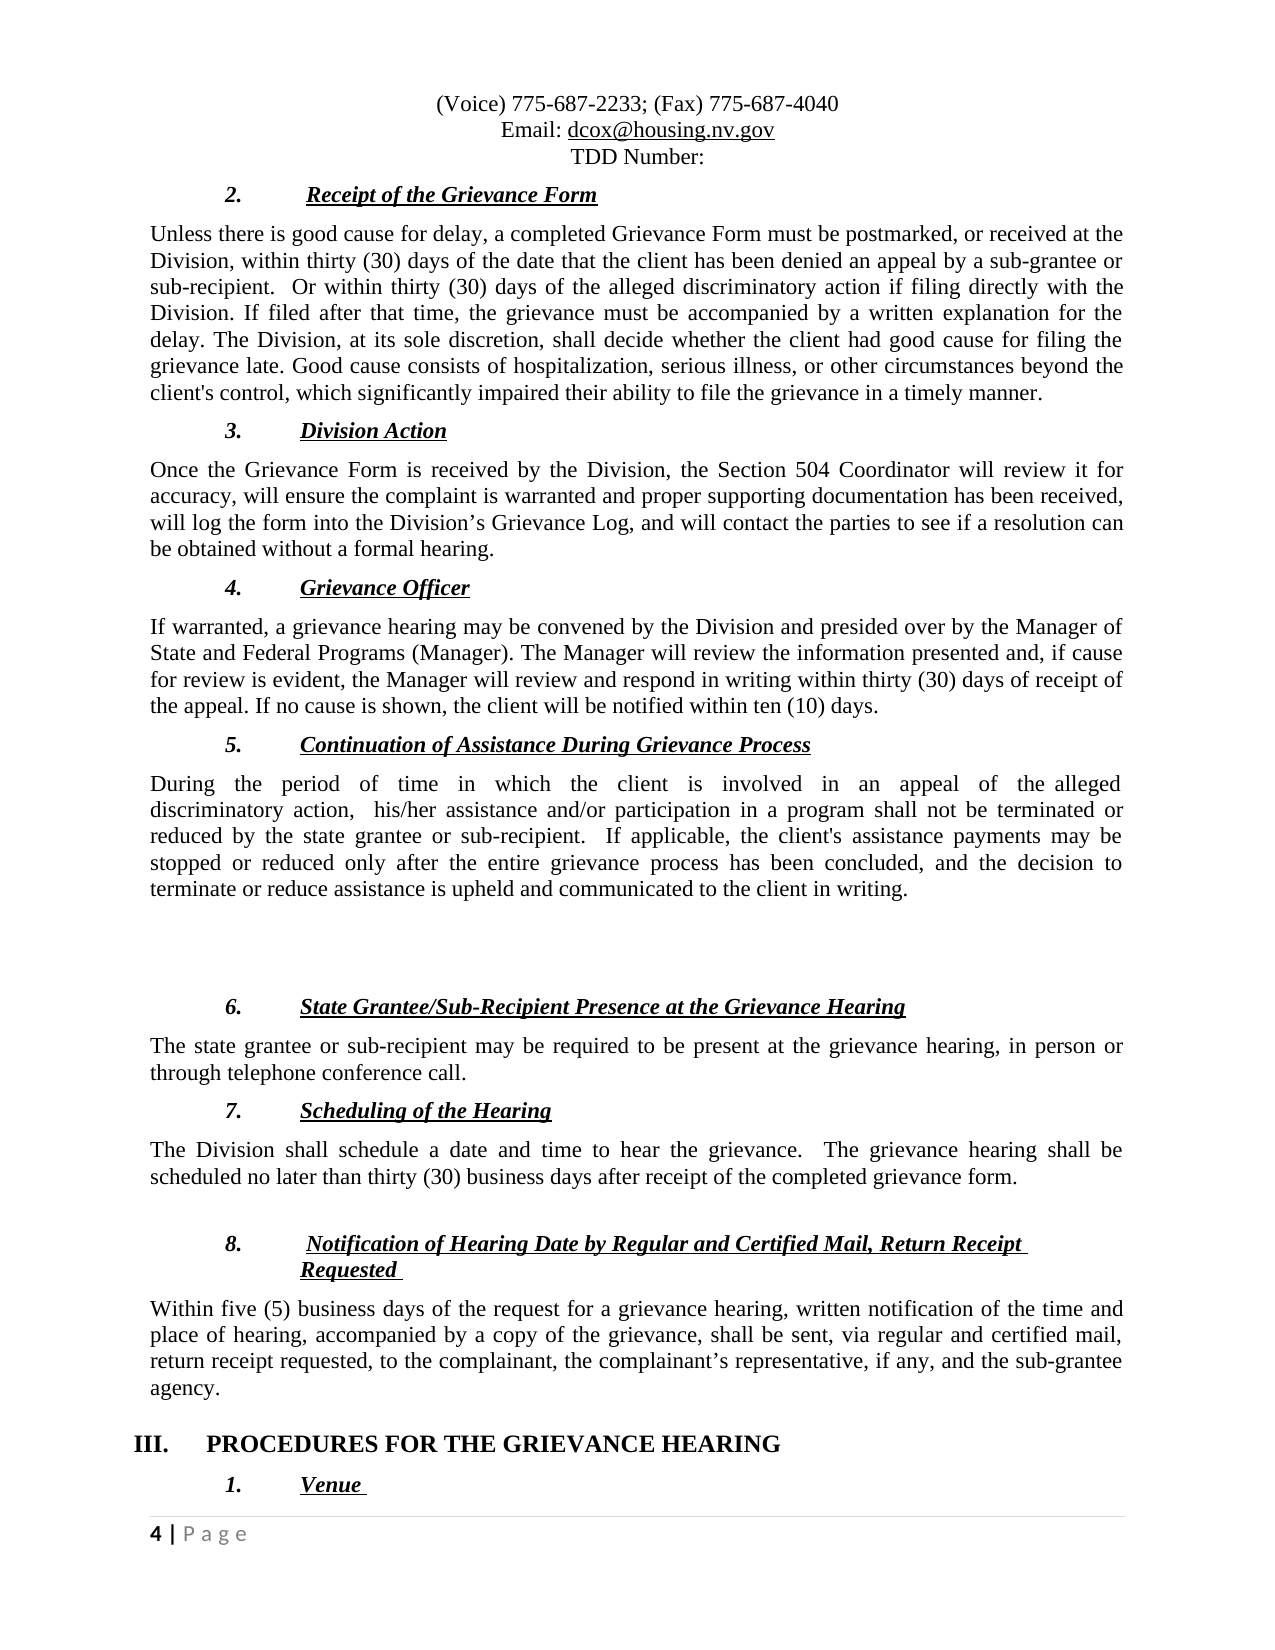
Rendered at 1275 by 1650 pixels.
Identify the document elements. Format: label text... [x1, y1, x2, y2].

text 7. Scheduling of the Hearing [150, 1097, 1125, 1124]
text Requested [150, 1256, 1125, 1282]
text 1. Venue [150, 1471, 1125, 1497]
text 6. State Grantee/Sub-Recipient Presence at the Grievance Hearing [150, 993, 1125, 1020]
text Email: dcox@housing.nv.gov [150, 116, 1125, 143]
text 8. Notification of Hearing Date by Regular and Certified Mail, Return Receipt [150, 1229, 1125, 1256]
text Within five (5) business days of the request for a grievance hearing, written notification of the time and place of hearing, accompanied by a copy of the grievance, shall be sent, via regular and certified mail, return receipt requested, to the complainant, the complainant’s representative, if any, and the sub-grantee agency. [150, 1295, 1125, 1400]
text TDD Number: [150, 143, 1125, 169]
text If warranted, a grievance hearing may be convened by the Division and presided over by the Manager of State and Federal Programs (Manager). The Manager will review the information presented and, if cause for review is evident, the Manager will review and respond in writing within thirty (30) days of receipt of the appeal. If no cause is shown, the client will be notified within ten (10) days. [150, 613, 1125, 718]
text During the period of time in which the client is involved in an appeal of the alleged discriminatory action, his/her assistance and/or participation in a program shall not be terminated or reduced by the state grantee or sub-recipient. If applicable, the client's assistance payments may be stopped or reduced only after the entire grievance process has been concluded, and the decision to terminate or reduce assistance is upheld and communicated to the client in writing. [150, 770, 1125, 902]
text Unless there is good cause for delay, a completed Grievance Form must be postmarked, or received at the Division, within thirty (30) days of the date that the client has been denied an appeal by a sub-grantee or sub-recipient. Or within thirty (30) days of the alleged discriminatory action if filing directly with the Division. If filed after that time, the grievance must be accompanied by a written explanation for the delay. The Division, at its sole discretion, shall decide whether the client had good cause for filing the grievance late. Good cause consists of hospitalization, serious illness, or other circumstances beyond the client's control, which significantly impaired their ability to file the grievance in a timely manner. [150, 220, 1125, 405]
text 5. Continuation of Assistance During Grievance Process [150, 731, 1125, 757]
list PROCEDURES FOR THE GRIEVANCE HEARING [169, 1429, 1125, 1458]
text The Division shall schedule a date and time to hear the grievance. The grievance hearing shall be scheduled no later than thirty (30) business days after receipt of the completed grievance form. [150, 1136, 1125, 1189]
text The state grantee or sub-recipient may be required to be present at the grievance hearing, in person or through telephone conference call. [150, 1032, 1125, 1085]
text 3. Division Action [150, 417, 1125, 444]
text Once the Grievance Form is received by the Division, the Section 504 Coordinator will review it for accuracy, will ensure the complaint is warranted and proper supporting documentation has been received, will log the form into the Division’s Grievance Log, and will contact the parties to see if a resolution can be obtained without a formal hearing. [150, 456, 1125, 562]
text (Voice) 775-687-2233; (Fax) 775-687-4040 [150, 90, 1125, 116]
text 4. Grievance Officer [150, 574, 1125, 601]
text 2. Receipt of the Grievance Form [150, 182, 1125, 208]
